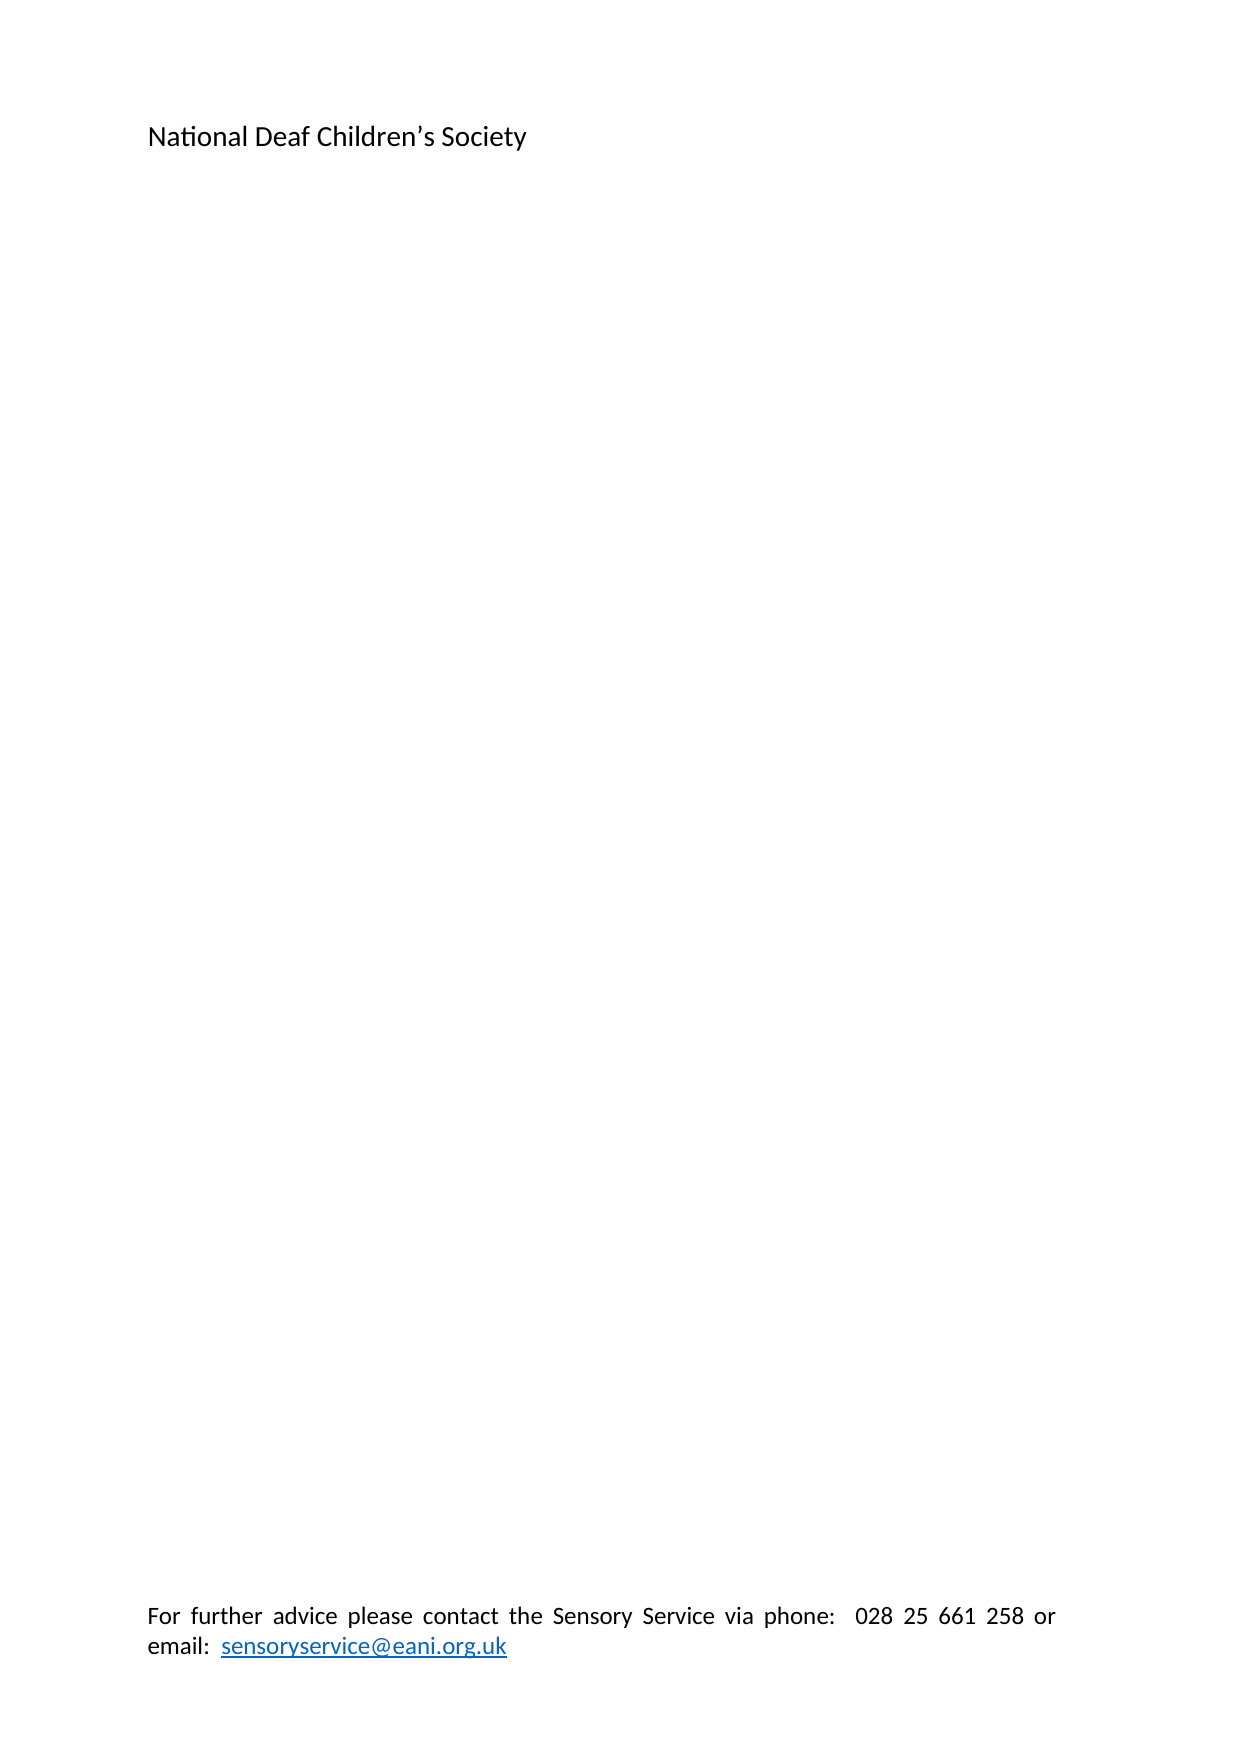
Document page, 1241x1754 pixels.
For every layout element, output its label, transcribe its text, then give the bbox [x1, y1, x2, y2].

text National Deaf Children’s Society [148, 118, 1116, 154]
